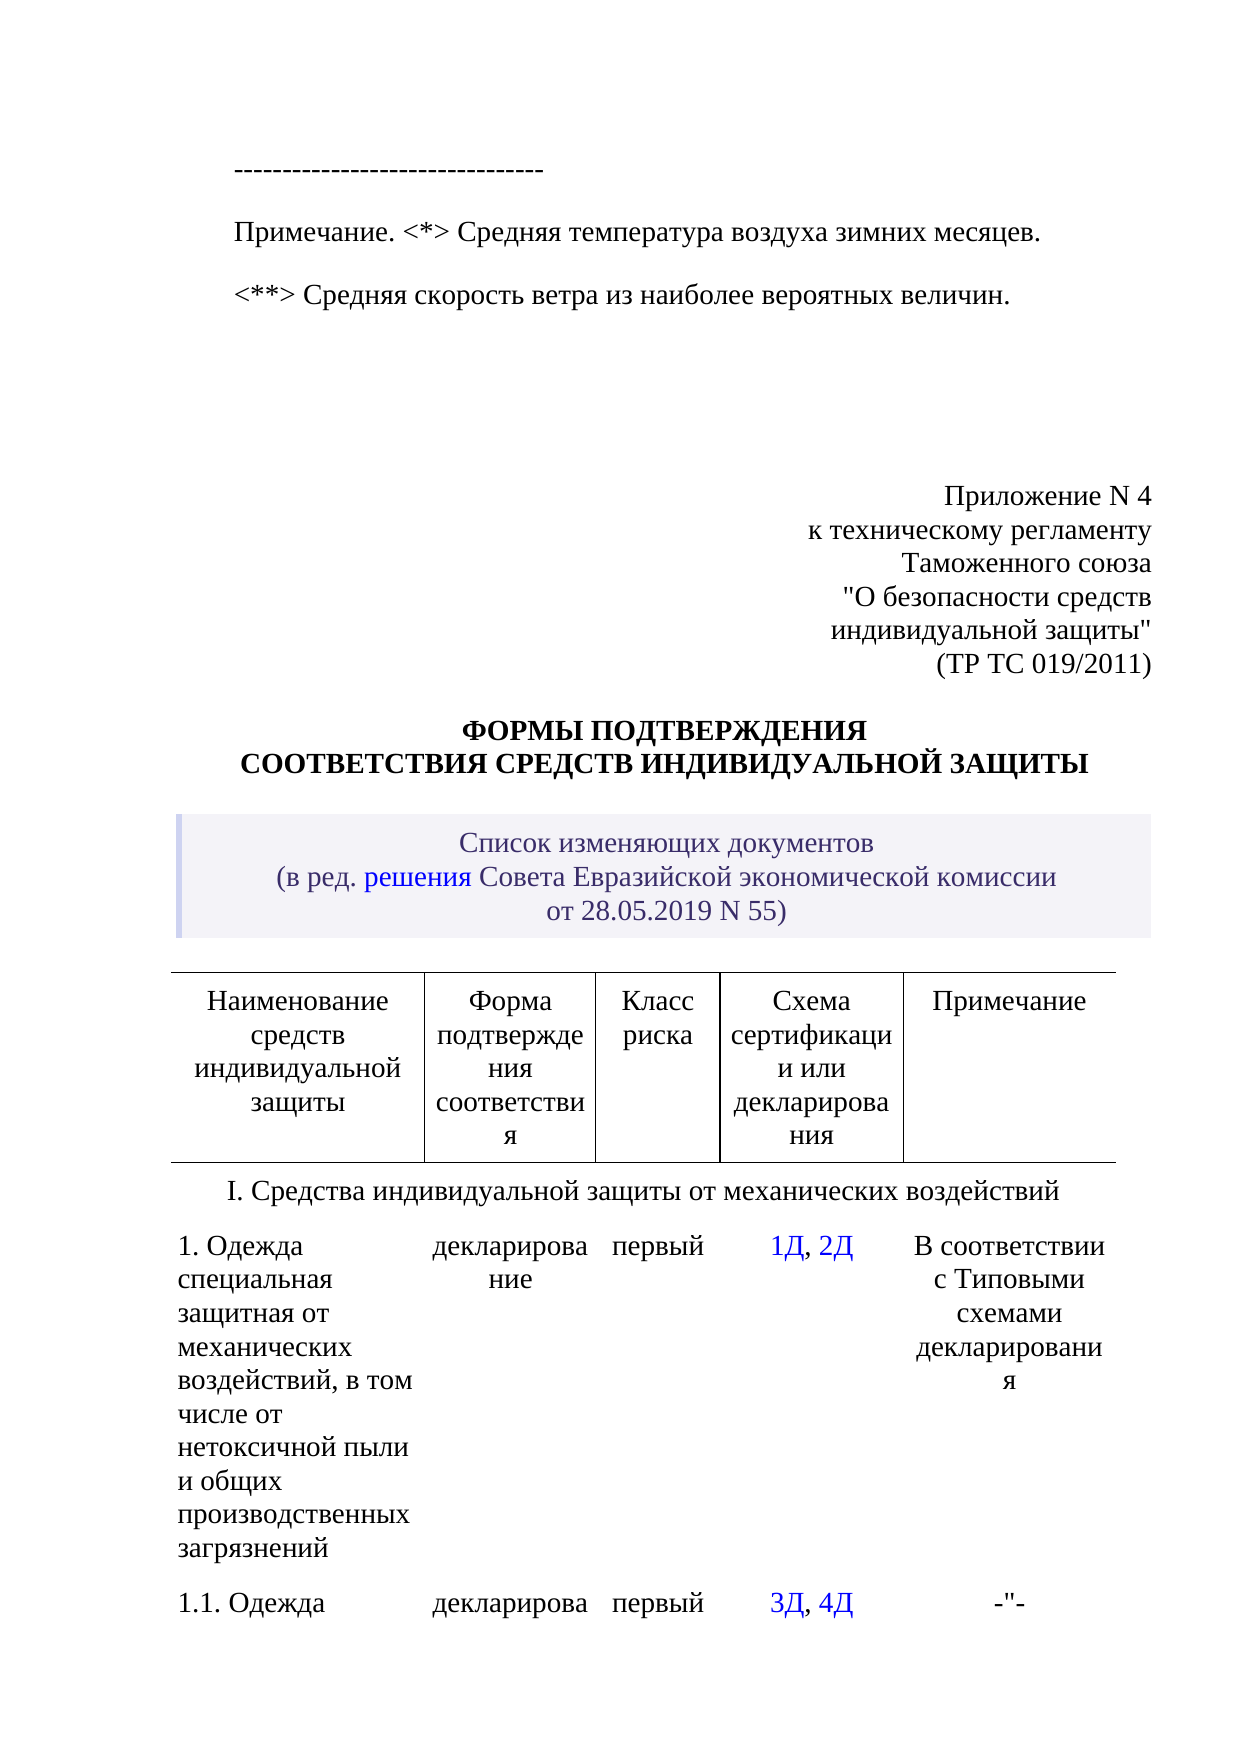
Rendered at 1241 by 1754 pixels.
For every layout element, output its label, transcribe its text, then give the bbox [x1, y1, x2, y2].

title ФОРМЫ ПОДТВЕРЖДЕНИЯ [177, 713, 1152, 747]
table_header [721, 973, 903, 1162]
text <**> Средняя скорость ветра из наиболее вероятных величин. [177, 277, 1152, 311]
text -------------------------------- [177, 152, 1152, 185]
text Примечание. <*> Средняя температура воздуха зимних месяцев. [177, 214, 1152, 248]
text Приложение N 4 [177, 478, 1152, 512]
text Таможенного союза [177, 545, 1152, 579]
title СООТВЕТСТВИЯ СРЕДСТВ ИНДИВИДУАЛЬНОЙ ЗАЩИТЫ [177, 747, 1152, 780]
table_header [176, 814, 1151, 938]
text индивидуальной защиты" [177, 612, 1152, 646]
text (ТР ТС 019/2011) [177, 646, 1152, 679]
text к техническому регламенту [177, 512, 1152, 545]
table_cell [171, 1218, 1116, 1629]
text "О безопасности средств [177, 579, 1152, 612]
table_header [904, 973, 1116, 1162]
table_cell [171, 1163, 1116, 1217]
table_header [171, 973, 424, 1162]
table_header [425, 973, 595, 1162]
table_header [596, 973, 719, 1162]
